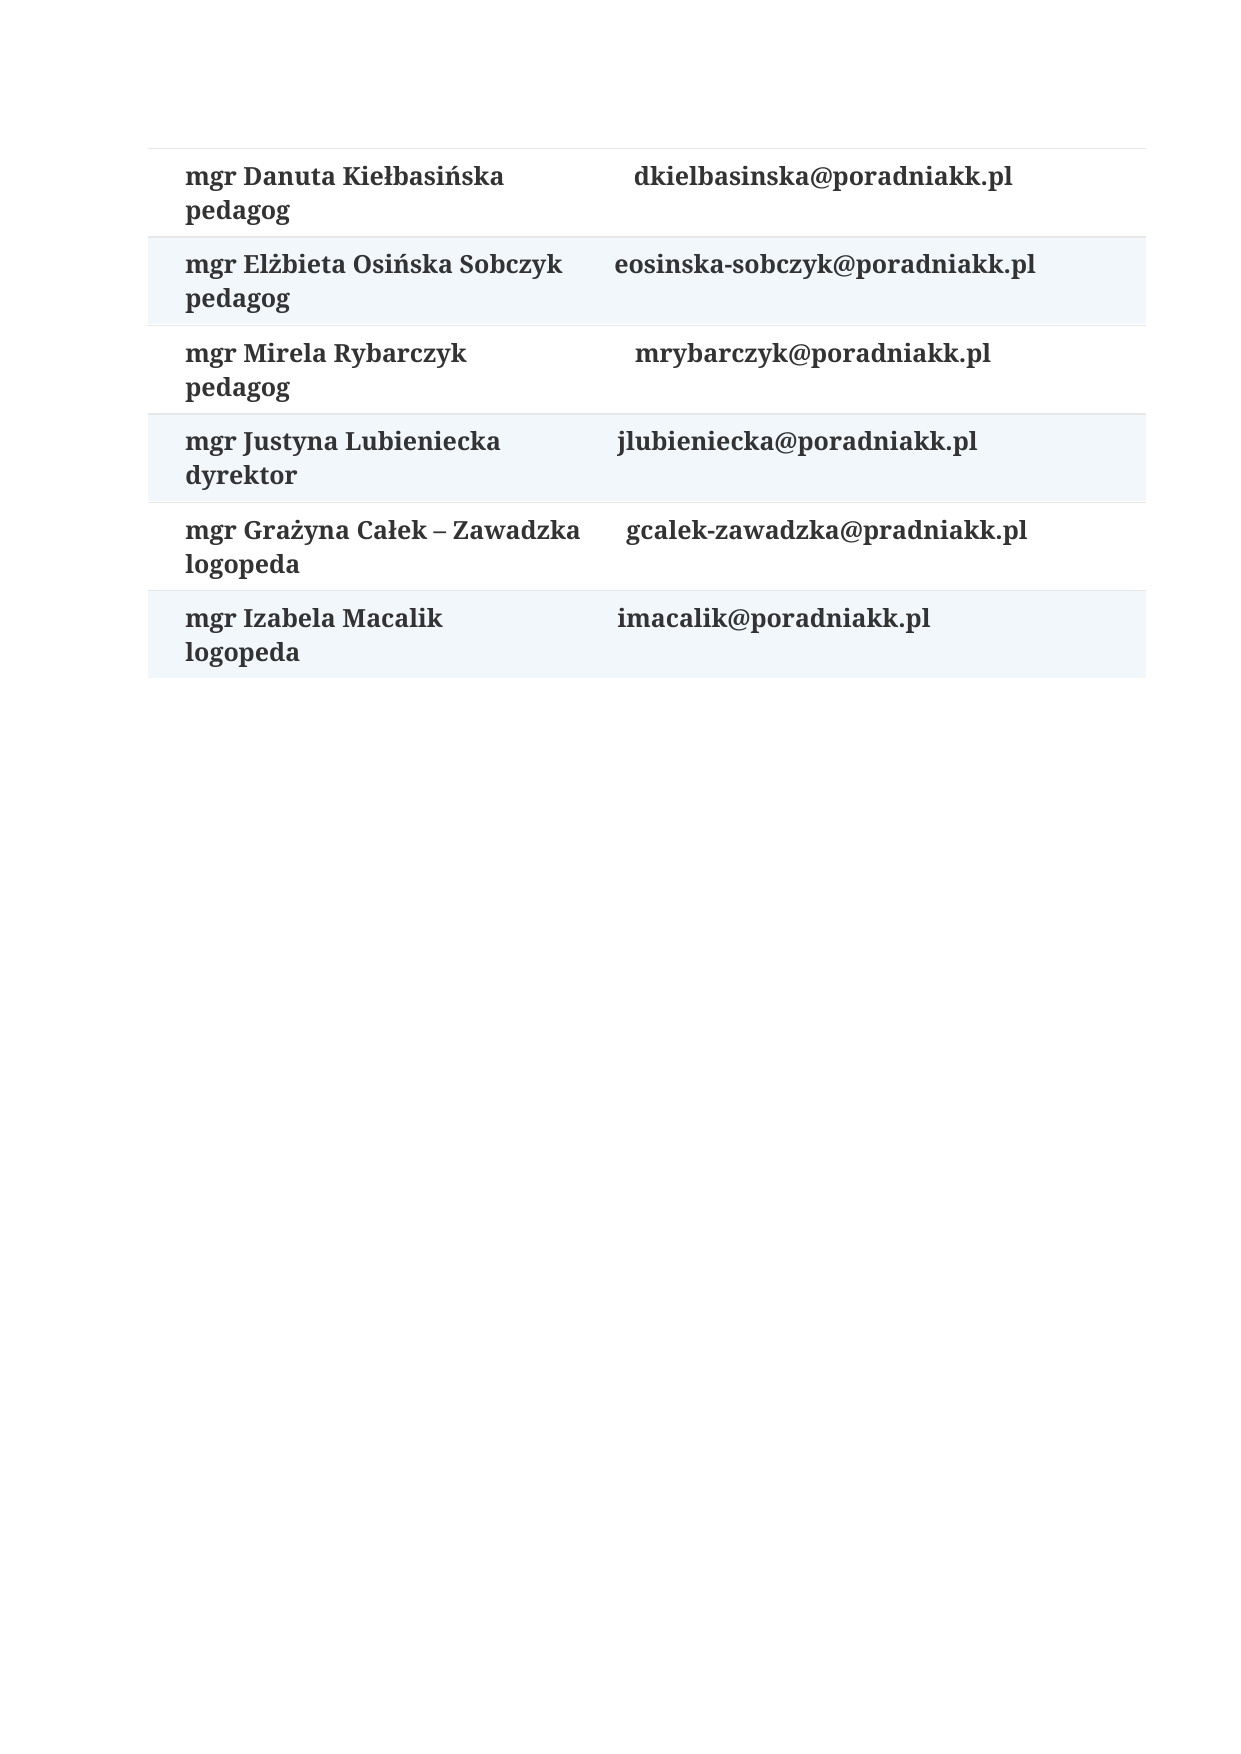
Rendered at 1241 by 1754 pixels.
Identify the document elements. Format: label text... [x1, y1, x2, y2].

table_cell mgr Grażyna Całek – Zawadzka gcalek-zawadzka@pradniakk.pl logopeda [148, 503, 1146, 590]
table_cell mgr Mirela Rybarczyk mrybarczyk@poradniakk.pl pedagog [148, 326, 1146, 413]
table_cell mgr Justyna Lubieniecka jlubieniecka@poradniakk.pl dyrektor [148, 415, 1146, 501]
table_cell mgr Danuta Kiełbasińska dkielbasinska@poradniakk.pl pedagog [148, 149, 1146, 236]
table_cell mgr Elżbieta Osińska Sobczyk eosinska-sobczyk@poradniakk.pl pedagog [148, 238, 1146, 324]
table_cell mgr Izabela Macalik imacalik@poradniakk.pl logopeda [148, 591, 1146, 678]
